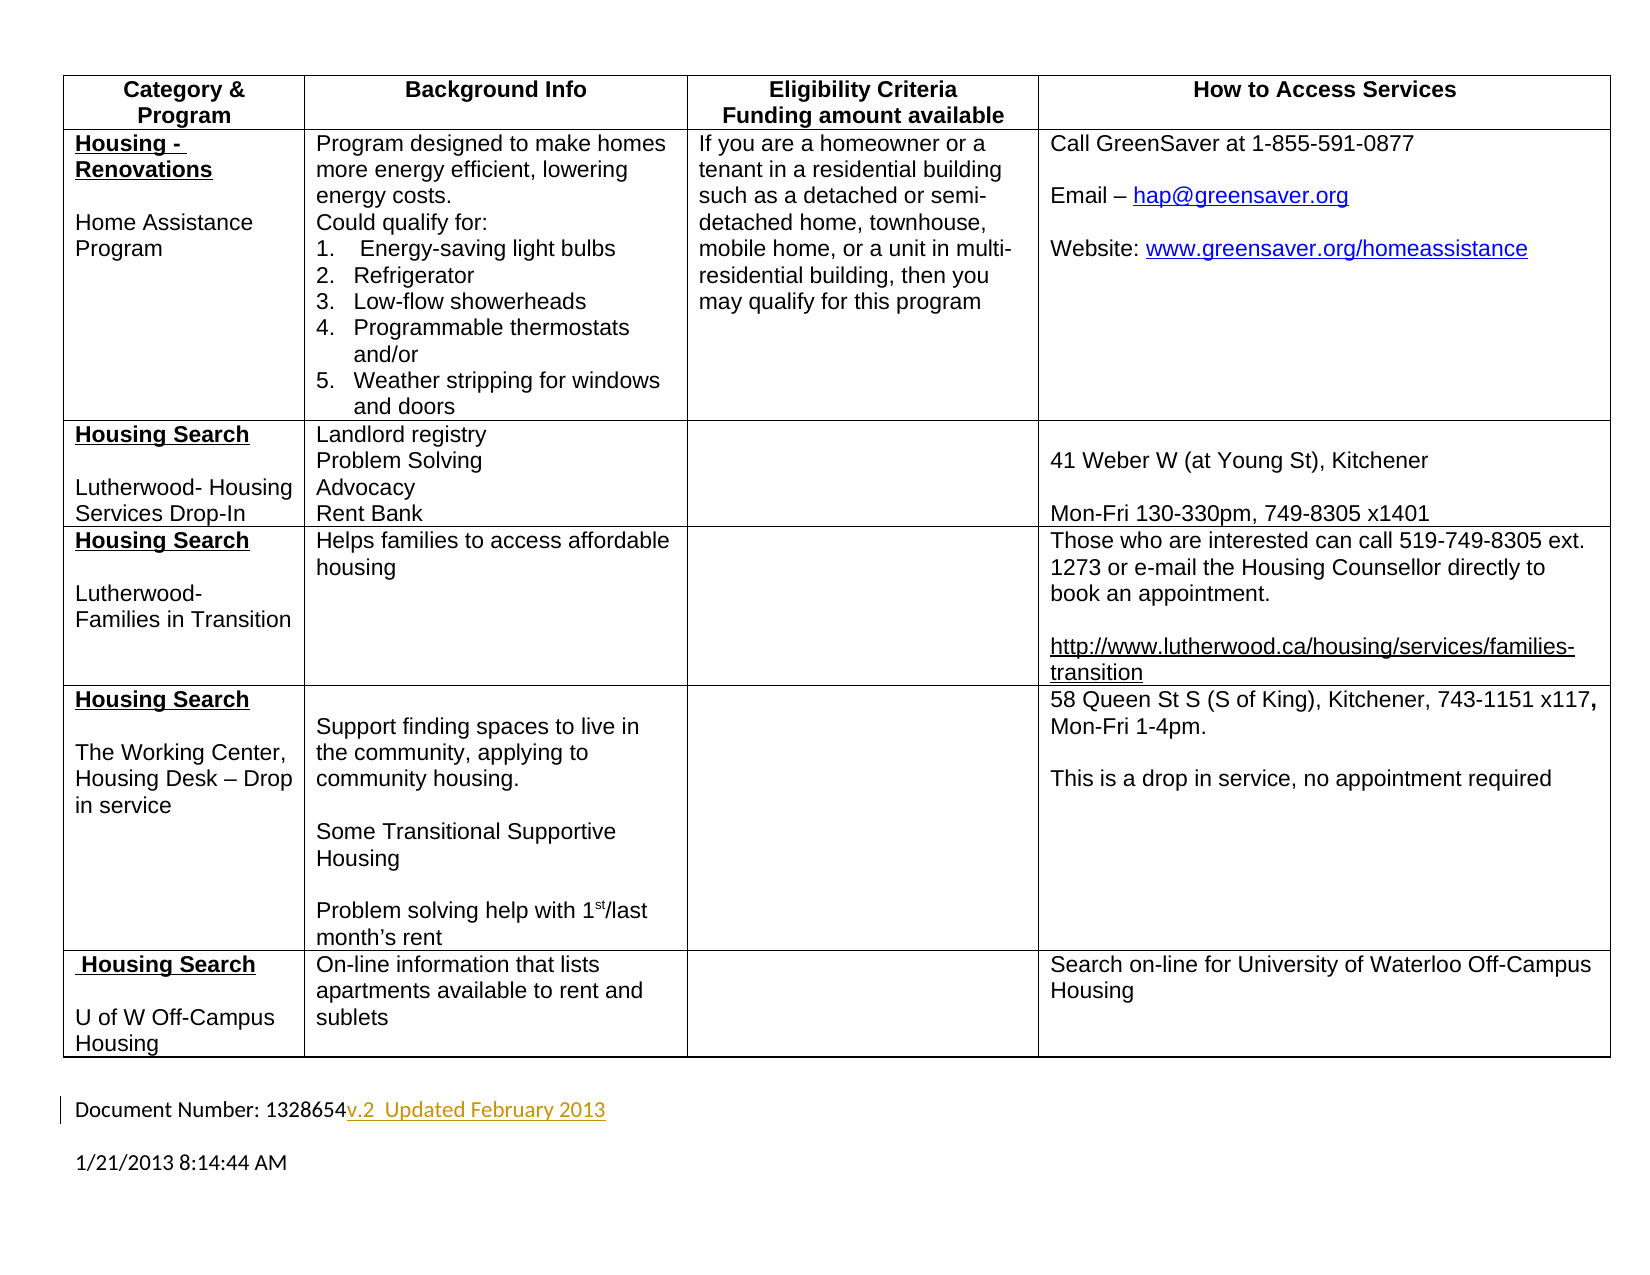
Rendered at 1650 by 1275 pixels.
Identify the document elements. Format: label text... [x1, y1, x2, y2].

table_header Background Info [305, 76, 687, 129]
table_cell Housing - Renovations Home Assistance Program [64, 130, 304, 420]
table_cell [688, 951, 1038, 1056]
table_header Category & Program [64, 76, 304, 129]
table_cell [688, 686, 1038, 950]
table_cell Housing Search The Working Center, Housing Desk – Drop in service [64, 686, 304, 950]
table_cell Search on-line for University of Waterloo Off-Campus Housing [1039, 951, 1610, 1056]
table_cell 58 Queen St S (S of King), Kitchener, 743-1151 x117, Mon-Fri 1-4pm. This is a drop in service, no appointment required [1039, 686, 1610, 950]
table_cell On-line information that lists apartments available to rent and sublets [305, 951, 687, 1056]
table_cell Call GreenSaver at 1-855-591-0877 Email – hap@greensaver.org Website: www.greensaver.org/homeassistance [1039, 130, 1610, 420]
table_cell Support finding spaces to live in the community, applying to community housing. Some Transitional Supportive Housing Problem solving help with 1st/last month’s rent [305, 686, 687, 950]
table_cell If you are a homeowner or a tenant in a residential building such as a detached or semi-detached home, townhouse, mobile home, or a unit in multi-residential building, then you may qualify for this program [688, 130, 1038, 420]
table_cell Program designed to make homes more energy efficient, lowering energy costs. Could qualify for: Energy-saving light bulbs Refrigerator Low-flow showerheads Programmable thermostats and/or Weather stripping for windows and doors [305, 130, 687, 420]
table_cell [688, 527, 1038, 685]
table_header Eligibility Criteria Funding amount available [688, 76, 1038, 129]
table_cell Housing Search Lutherwood- Housing Services Drop-In [64, 421, 304, 526]
table_cell Those who are interested can call 519-749-8305 ext. 1273 or e-mail the Housing Counsellor directly to book an appointment. http://www.lutherwood.ca/housing/services/families-transition [1039, 527, 1610, 685]
table_cell [688, 421, 1038, 526]
table_cell Housing Search U of W Off-Campus Housing [64, 951, 304, 1056]
table_cell Helps families to access affordable housing [305, 527, 687, 685]
table_header How to Access Services [1039, 76, 1610, 129]
table_cell Housing Search Lutherwood- Families in Transition [64, 527, 304, 685]
table_cell Landlord registry Problem Solving Advocacy Rent Bank [305, 421, 687, 526]
table_cell 41 Weber W (at Young St), Kitchener Mon-Fri 130-330pm, 749-8305 x1401 [1039, 421, 1610, 526]
